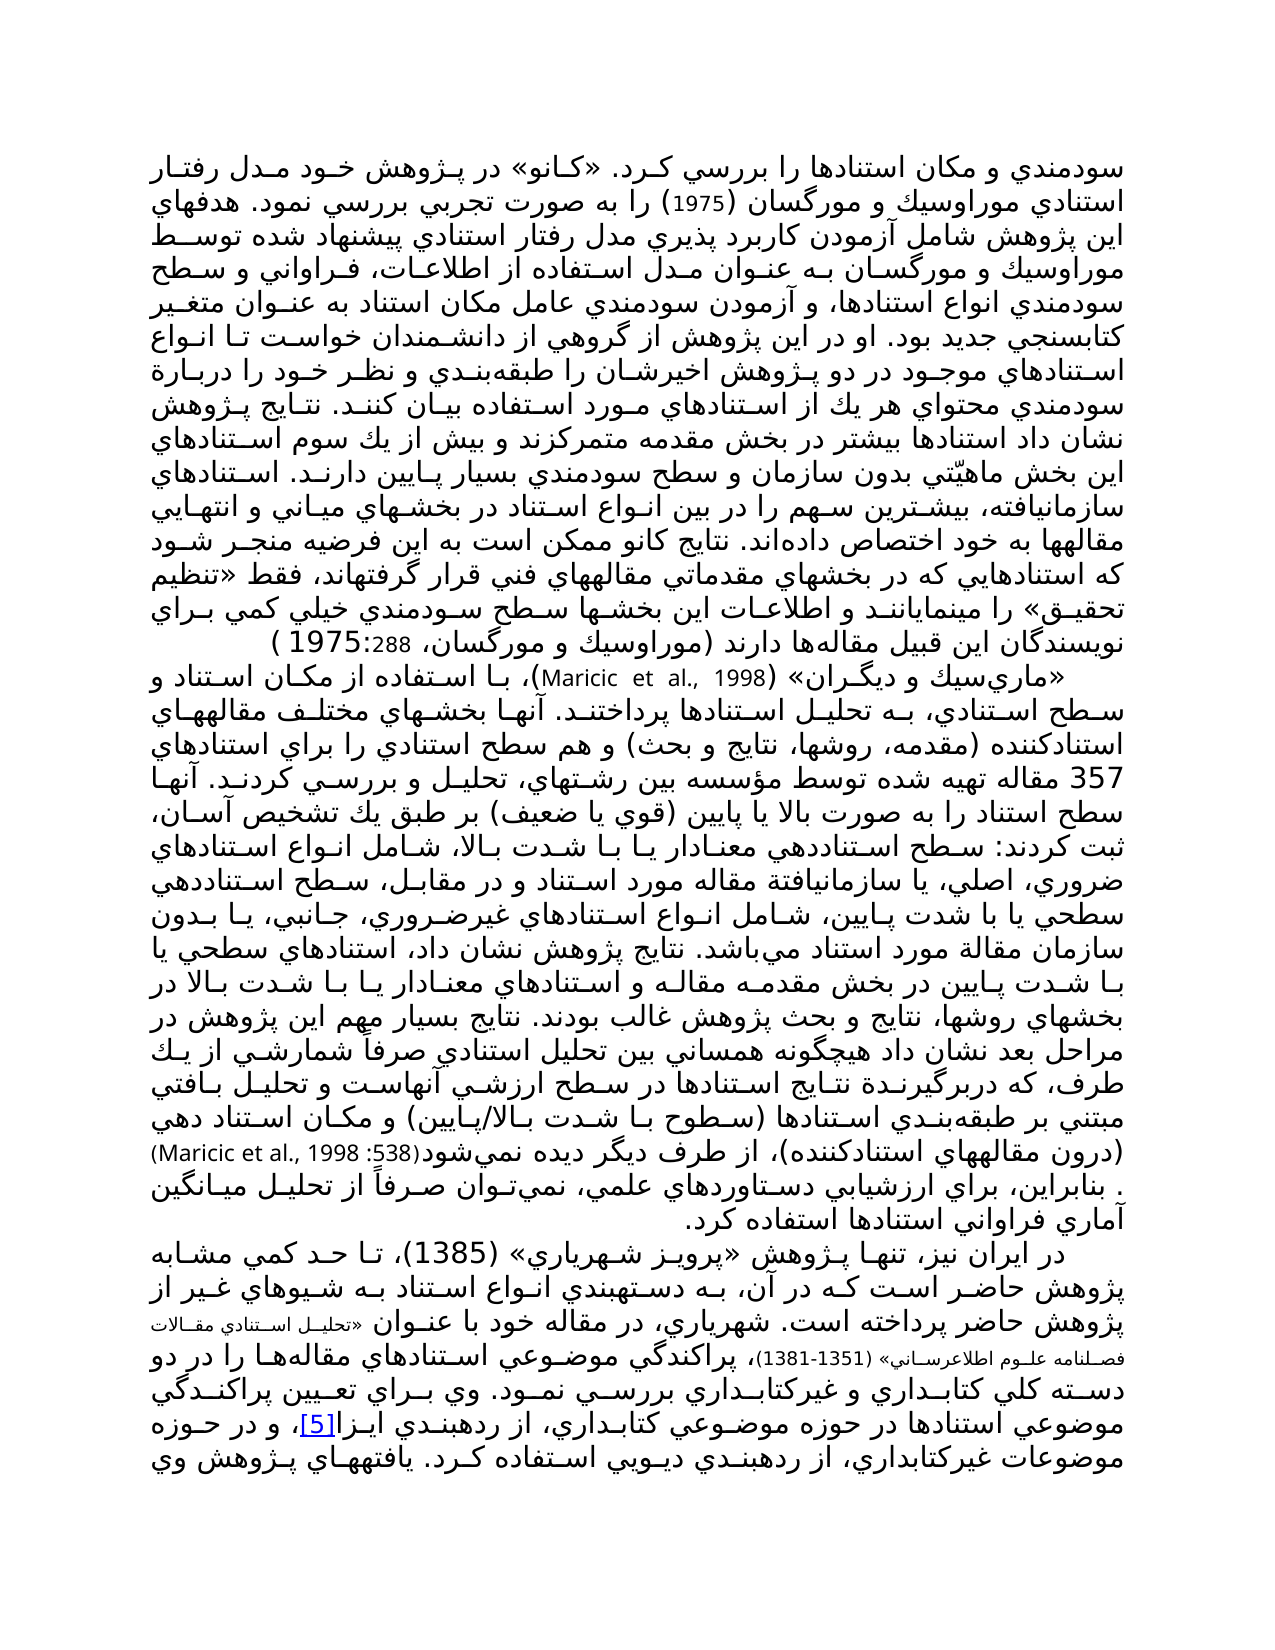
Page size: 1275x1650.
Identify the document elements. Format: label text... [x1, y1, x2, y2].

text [150, 150, 1125, 659]
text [150, 1237, 1125, 1474]
text «ماري‌سيك و ديگران» (Maricic et al., 1998)، با استفاده از مكان استناد و سطح استنادي، به تحليل استنادها پرداختند. آنها بخشهاي مختلف مقاله‏هاي استنادكننده (مقدمه، روشها، نتايج و بحث) و هم سطح استنادي را براي استنادهاي 357 مقاله تهيه شده توسط مؤسسه بين رشته‏اي، تحليل و بررسي كردند. آنها سطح استناد را به صورت بالا يا پايين (قوي يا ضعيف) بر طبق يك تشخيص آسان، ثبت كردند: سطح استناددهي معنا‏دار يا با شدت بالا، شامل انواع استنادهاي ضروري، اصلي، يا سازمان‏يافتة مقاله مورد استناد و در مقابل، سطح استناددهي سطحي يا با شدت پايين، شامل انواع استنادهاي غيرضروري، جانبي، يا بدون سازمان مقالة مورد استناد مي‌باشد. نتايج پژوهش نشان داد، استنادهاي سطحي يا با شدت پايين در بخش مقدمه مقاله و استنادهاي معنا‏دار يا با شدت بالا در بخشهاي روشها، نتايج و بحث پژوهش غالب بودند. نتايج بسيار مهم اين پژوهش در مراحل بعد نشان داد هيچ‏گونه همساني بين تحليل استنادي صرفاً شمارشي از يك طرف، كه دربرگيرندة نتايج استنادها در سطح ارزشي آنهاست و تحليل بافتي مبتني بر طبقه‌بندي استنادها (سطوح با شدت بالا/پايين) و مكان استناد دهي (درون مقاله‏هاي استنادكننده)، از طرف ديگر ديده نمي‌شود(Maricic et al., 1998 :538) . بنابراين، براي ارزشيابي دستاوردهاي علمي، نمي‌توان صرفاً از تحليل ميانگين آماري فراواني استنادها استفاده كرد. [150, 659, 1125, 1237]
